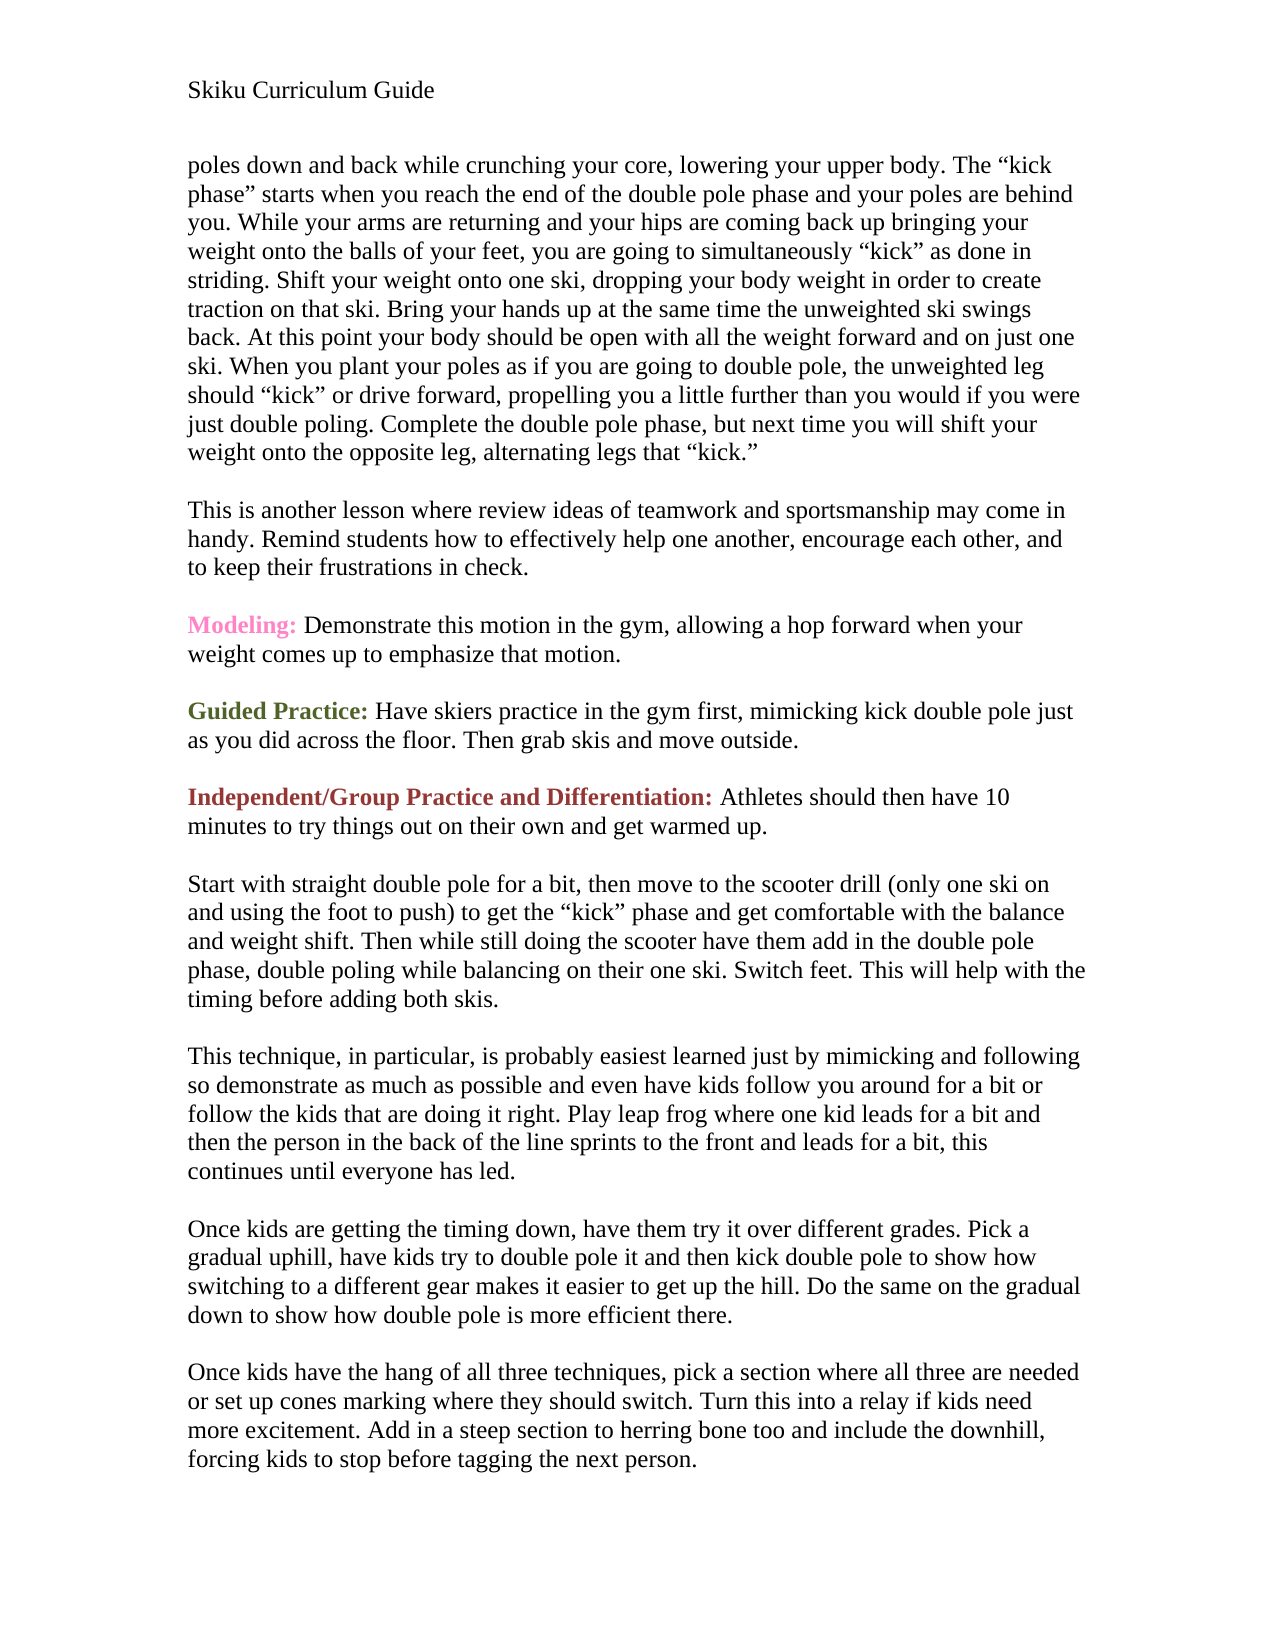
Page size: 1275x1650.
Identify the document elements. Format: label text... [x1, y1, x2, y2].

text Start with straight double pole for a bit, then move to the scooter drill (only one ski on and using the foot to push) to get the “kick” phase and get comfortable with the balance and weight shift. Then while still doing the scooter have them add in the double pole phase, double poling while balancing on their one ski. Switch feet. This will help with the timing before adding both skis. [187, 869, 1087, 1012]
text Once kids have the hang of all three techniques, pick a section where all three are needed or set up cones marking where they should switch. Turn this into a relay if kids need more excitement. Add in a steep section to herring bone too and include the downhill, forcing kids to stop before tagging the next person. [187, 1357, 1087, 1472]
text Guided Practice: Have skiers practice in the gym first, mimicking kick double pole just as you did across the floor. Then grab skis and move outside. [187, 696, 1087, 754]
text Once kids are getting the timing down, have them try it over different grades. Pick a gradual uphill, have kids try to double pole it and then kick double pole to show how switching to a different gear makes it easier to get up the hill. Do the same on the gradual down to show how double pole is more efficient there. [187, 1214, 1087, 1329]
text This technique, in particular, is probably easiest learned just by mimicking and following so demonstrate as much as possible and even have kids follow you around for a bit or follow the kids that are doing it right. Play leap frog where one kid leads for a bit and then the person in the back of the line sprints to the front and leads for a bit, this continues until everyone has led. [187, 1041, 1087, 1185]
text Modeling: Demonstrate this motion in the gym, allowing a hop forward when your weight comes up to emphasize that motion. [187, 610, 1087, 667]
text Independent/Group Practice and Differentiation: Athletes should then have 10 minutes to try things out on their own and get warmed up. [187, 782, 1087, 840]
text This is another lesson where review ideas of teamwork and sportsmanship may come in handy. Remind students how to effectively help one another, encourage each other, and to keep their frustrations in check. [187, 495, 1087, 581]
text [187, 150, 1087, 466]
